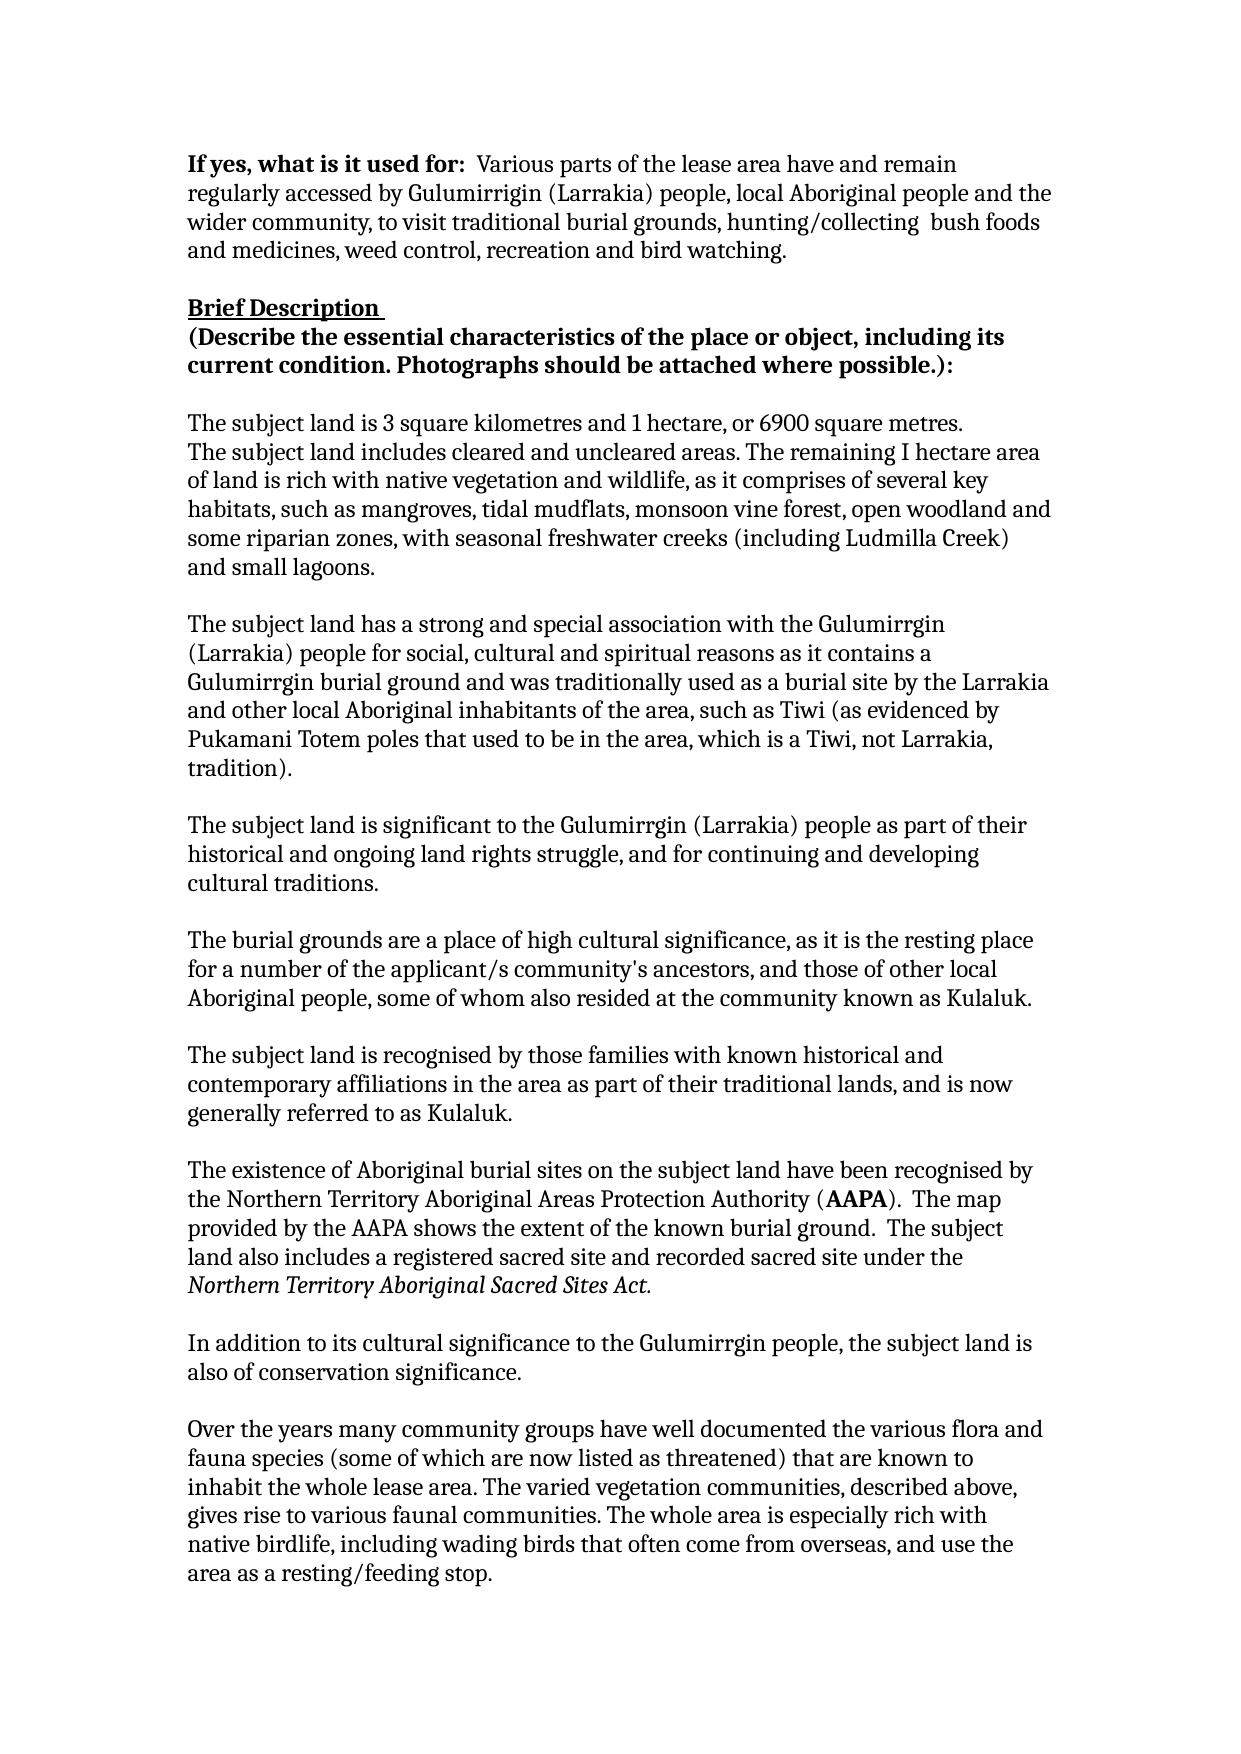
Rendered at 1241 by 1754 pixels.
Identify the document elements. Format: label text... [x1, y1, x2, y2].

text The subject land is recognised by those families with known historical and contemporary affiliations in the area as part of their traditional lands, and is now generally referred to as Kulaluk. [187, 1041, 1053, 1127]
text The existence of Aboriginal burial sites on the subject land have been recognised by the Northern Territory Aboriginal Areas Protection Authority (AAPA). The map provided by the AAPA shows the extent of the known burial ground. The subject land also includes a registered sacred site and recorded sacred site under the Northern Territory Aboriginal Sacred Sites Act. [187, 1156, 1053, 1300]
text The burial grounds are a place of high cultural significance, as it is the resting place for a number of the applicant/s community's ancestors, and those of other local Aboriginal people, some of whom also resided at the community known as Kulaluk. [187, 926, 1053, 1012]
text The subject land includes cleared and uncleared areas. The remaining I hectare area of land is rich with native vegetation and wildlife, as it comprises of several key habitats, such as mangroves, tidal mudflats, monsoon vine forest, open woodland and some riparian zones, with seasonal freshwater creeks (including Ludmilla Creek) and small lagoons. [187, 437, 1053, 581]
text In addition to its cultural significance to the Gulumirrgin people, the subject land is also of conservation significance. [187, 1329, 1053, 1386]
text If yes, what is it used for: Various parts of the lease area have and remain regularly accessed by Gulumirrigin (Larrakia) people, local Aboriginal people and the wider community, to visit traditional burial grounds, hunting/collecting bush foods and medicines, weed control, recreation and bird watching. [187, 150, 1053, 265]
text Brief Description [187, 294, 1053, 322]
text (Describe the essential characteristics of the place or object, including its current condition. Photographs should be attached where possible.): [187, 322, 1053, 380]
text Over the years many community groups have well documented the various flora and fauna species (some of which are now listed as threatened) that are known to inhabit the whole lease area. The varied vegetation communities, described above, gives rise to various faunal communities. The whole area is especially rich with native birdlife, including wading birds that often come from overseas, and use the area as a resting/feeding stop. [187, 1415, 1053, 1587]
text The subject land has a strong and special association with the Gulumirrgin (Larrakia) people for social, cultural and spiritual reasons as it contains a Gulumirrgin burial ground and was traditionally used as a burial site by the Larrakia and other local Aboriginal inhabitants of the area, such as Tiwi (as evidenced by Pukamani Totem poles that used to be in the area, which is a Tiwi, not Larrakia, tradition). [187, 610, 1053, 782]
text The subject land is significant to the Gulumirrgin (Larrakia) people as part of their historical and ongoing land rights struggle, and for continuing and developing cultural traditions. [187, 811, 1053, 897]
text The subject land is 3 square kilometres and 1 hectare, or 6900 square metres. [187, 409, 1053, 437]
